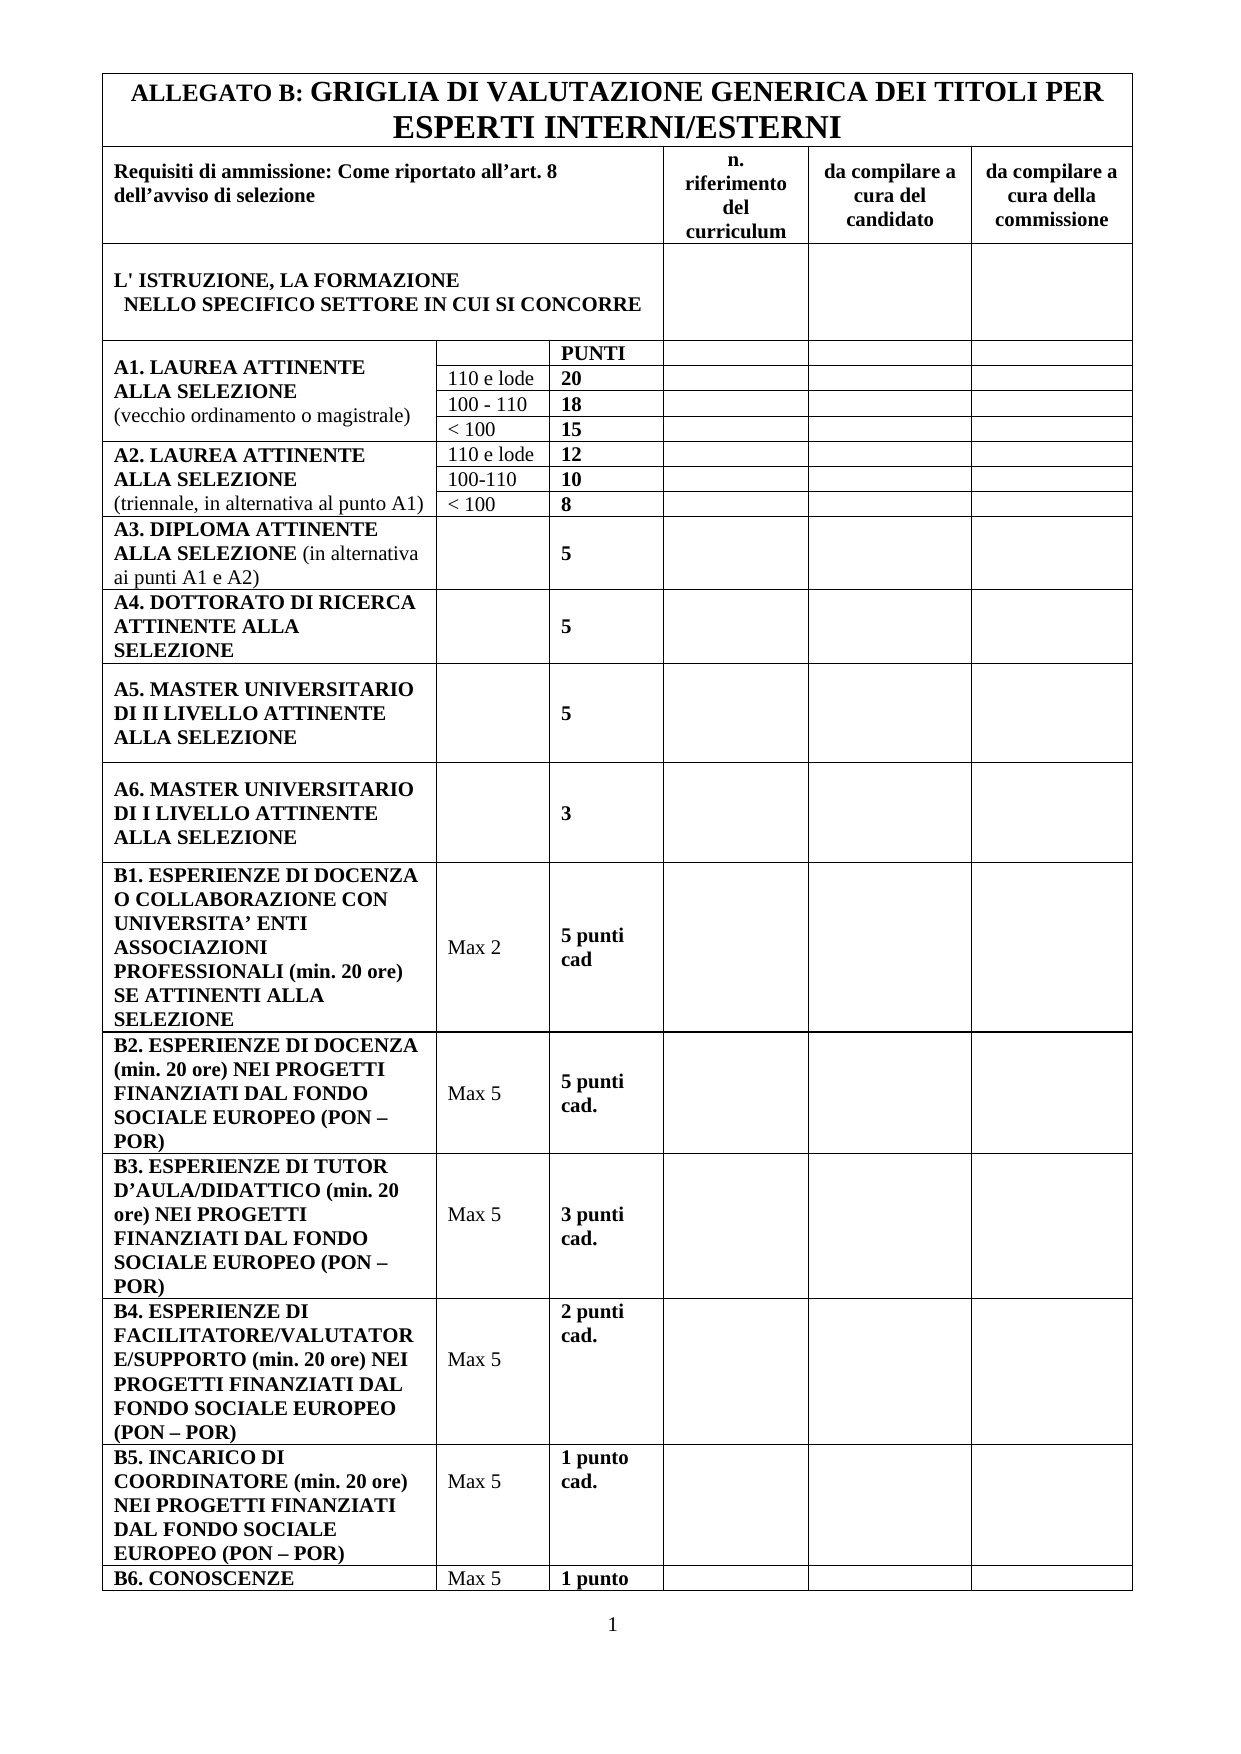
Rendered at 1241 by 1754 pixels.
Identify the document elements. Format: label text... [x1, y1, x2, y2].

table_cell < 100 [437, 417, 549, 441]
table_cell Max 5 [437, 1299, 549, 1444]
table_cell [809, 417, 971, 441]
table_cell 2 punti cad. [550, 1299, 663, 1444]
table_cell [664, 341, 808, 365]
table_cell A2. LAUREA ATTINENTE ALLA SELEZIONE (triennale, in alternativa al punto A1) [103, 442, 436, 516]
table_cell [437, 517, 549, 589]
table_cell [972, 664, 1132, 762]
table_cell [809, 664, 971, 762]
table_cell 1 punto cad [550, 1566, 663, 1590]
table_cell [664, 763, 808, 862]
table_cell [437, 590, 549, 662]
table_cell [664, 417, 808, 441]
table_cell [809, 763, 971, 862]
table_cell [809, 1299, 971, 1444]
table_cell [972, 366, 1132, 390]
table_cell A5. MASTER UNIVERSITARIO DI II LIVELLO ATTINENTE ALLA SELEZIONE [103, 664, 436, 762]
table_cell [664, 1154, 808, 1298]
table_cell [972, 1566, 1132, 1590]
table_cell [972, 341, 1132, 365]
table_cell [809, 1566, 971, 1590]
table_cell B3. ESPERIENZE DI TUTOR D’AULA/DIDATTICO (min. 20 ore) NEI PROGETTI FINANZIATI DAL FONDO SOCIALE EUROPEO (PON – POR) [103, 1154, 436, 1298]
table_cell da compilare a cura della commissione [972, 147, 1132, 243]
table_cell [664, 664, 808, 762]
table_cell 110 e lode [437, 366, 549, 390]
table_cell n. riferimento del curriculum [664, 147, 808, 243]
table_cell [972, 763, 1132, 862]
table_cell Max 5 [437, 1154, 549, 1298]
table_cell 10 [550, 467, 663, 491]
table_header ALLEGATO B: GRIGLIA DI VALUTAZIONE GENERICA DEI TITOLI PER ESPERTI INTERNI/ESTERNI [103, 74, 1132, 146]
table_cell [664, 1566, 808, 1590]
table_cell [809, 467, 971, 491]
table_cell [103, 1566, 436, 1590]
table_cell 5 punti cad. [550, 1033, 663, 1153]
table_cell 3 [550, 763, 663, 862]
table_cell [972, 1154, 1132, 1298]
table_cell Requisiti di ammissione: Come riportato all’art. 8 dell’avviso di selezione [103, 147, 663, 243]
table_cell [972, 467, 1132, 491]
table_cell 5 punti cad [550, 863, 663, 1031]
table_cell 5 [550, 664, 663, 762]
table_cell [664, 244, 808, 340]
table_cell [809, 1154, 971, 1298]
table_cell B1. ESPERIENZE DI DOCENZA O COLLABORAZIONE CON UNIVERSITA’ ENTI ASSOCIAZIONI PROFESSIONALI (min. 20 ore) SE ATTINENTI ALLA SELEZIONE [103, 863, 436, 1031]
table_cell [972, 590, 1132, 662]
table_cell [809, 492, 971, 516]
table_cell [809, 341, 971, 365]
table_cell 100-110 [437, 467, 549, 491]
table_cell B2. ESPERIENZE DI DOCENZA (min. 20 ore) NEI PROGETTI FINANZIATI DAL FONDO SOCIALE EUROPEO (PON – POR) [103, 1033, 436, 1153]
table_cell PUNTI [550, 341, 663, 365]
table_cell [972, 391, 1132, 416]
table_cell 100 - 110 [437, 391, 549, 416]
table_cell 15 [550, 417, 663, 441]
table_cell B4. ESPERIENZE DI FACILITATORE/VALUTATORE/SUPPORTO (min. 20 ore) NEI PROGETTI FINANZIATI DAL FONDO SOCIALE EUROPEO (PON – POR) [103, 1299, 436, 1444]
table_cell 20 [550, 366, 663, 390]
table_cell [664, 863, 808, 1031]
table_cell [972, 244, 1132, 340]
table_cell [809, 863, 971, 1031]
table_cell [972, 417, 1132, 441]
table_cell 18 [550, 391, 663, 416]
table_cell [809, 1033, 971, 1153]
table_cell [972, 863, 1132, 1031]
table_cell 8 [550, 492, 663, 516]
table_cell [664, 1033, 808, 1153]
table_cell [437, 664, 549, 762]
table_cell A6. MASTER UNIVERSITARIO DI I LIVELLO ATTINENTE ALLA SELEZIONE [103, 763, 436, 862]
table_cell [809, 391, 971, 416]
table_cell [664, 590, 808, 662]
table_cell [809, 517, 971, 589]
table_cell 5 [550, 517, 663, 589]
table_cell [972, 517, 1132, 589]
table_cell [664, 517, 808, 589]
table_cell [809, 590, 971, 662]
table_cell 110 e lode [437, 442, 549, 466]
table_cell Max 5 [437, 1445, 549, 1565]
table_cell [664, 442, 808, 466]
table_cell L' ISTRUZIONE, LA FORMAZIONE NELLO SPECIFICO SETTORE IN CUI SI CONCORRE [103, 244, 663, 340]
table_cell [664, 391, 808, 416]
table_cell [664, 492, 808, 516]
table_cell [809, 244, 971, 340]
table_cell [972, 1299, 1132, 1444]
table_cell [664, 467, 808, 491]
table_cell [809, 366, 971, 390]
table_cell [809, 1445, 971, 1565]
table_cell 1 punto cad. [550, 1445, 663, 1565]
table_cell [664, 366, 808, 390]
table_cell A4. DOTTORATO DI RICERCA ATTINENTE ALLA SELEZIONE [103, 590, 436, 662]
table_cell [972, 1033, 1132, 1153]
table_cell 5 [550, 590, 663, 662]
table_cell Max 5 [437, 1033, 549, 1153]
table_cell B5. INCARICO DI COORDINATORE (min. 20 ore) NEI PROGETTI FINANZIATI DAL FONDO SOCIALE EUROPEO (PON – POR) [103, 1445, 436, 1565]
table_cell A1. LAUREA ATTINENTE ALLA SELEZIONE (vecchio ordinamento o magistrale) [103, 341, 436, 441]
table_cell [437, 763, 549, 862]
table_cell Max 2 [437, 863, 549, 1031]
table_cell [664, 1445, 808, 1565]
table_cell [437, 341, 549, 365]
table_cell Max 5 [437, 1566, 549, 1590]
table_cell [972, 492, 1132, 516]
table_cell 12 [550, 442, 663, 466]
table_cell A3. DIPLOMA ATTINENTE ALLA SELEZIONE (in alternativa ai punti A1 e A2) [103, 517, 436, 589]
table_cell < 100 [437, 492, 549, 516]
table_cell [972, 442, 1132, 466]
table_cell da compilare a cura del candidato [809, 147, 971, 243]
table_cell [972, 1445, 1132, 1565]
table_cell [664, 1299, 808, 1444]
table_cell 3 punti cad. [550, 1154, 663, 1298]
table_cell [809, 442, 971, 466]
